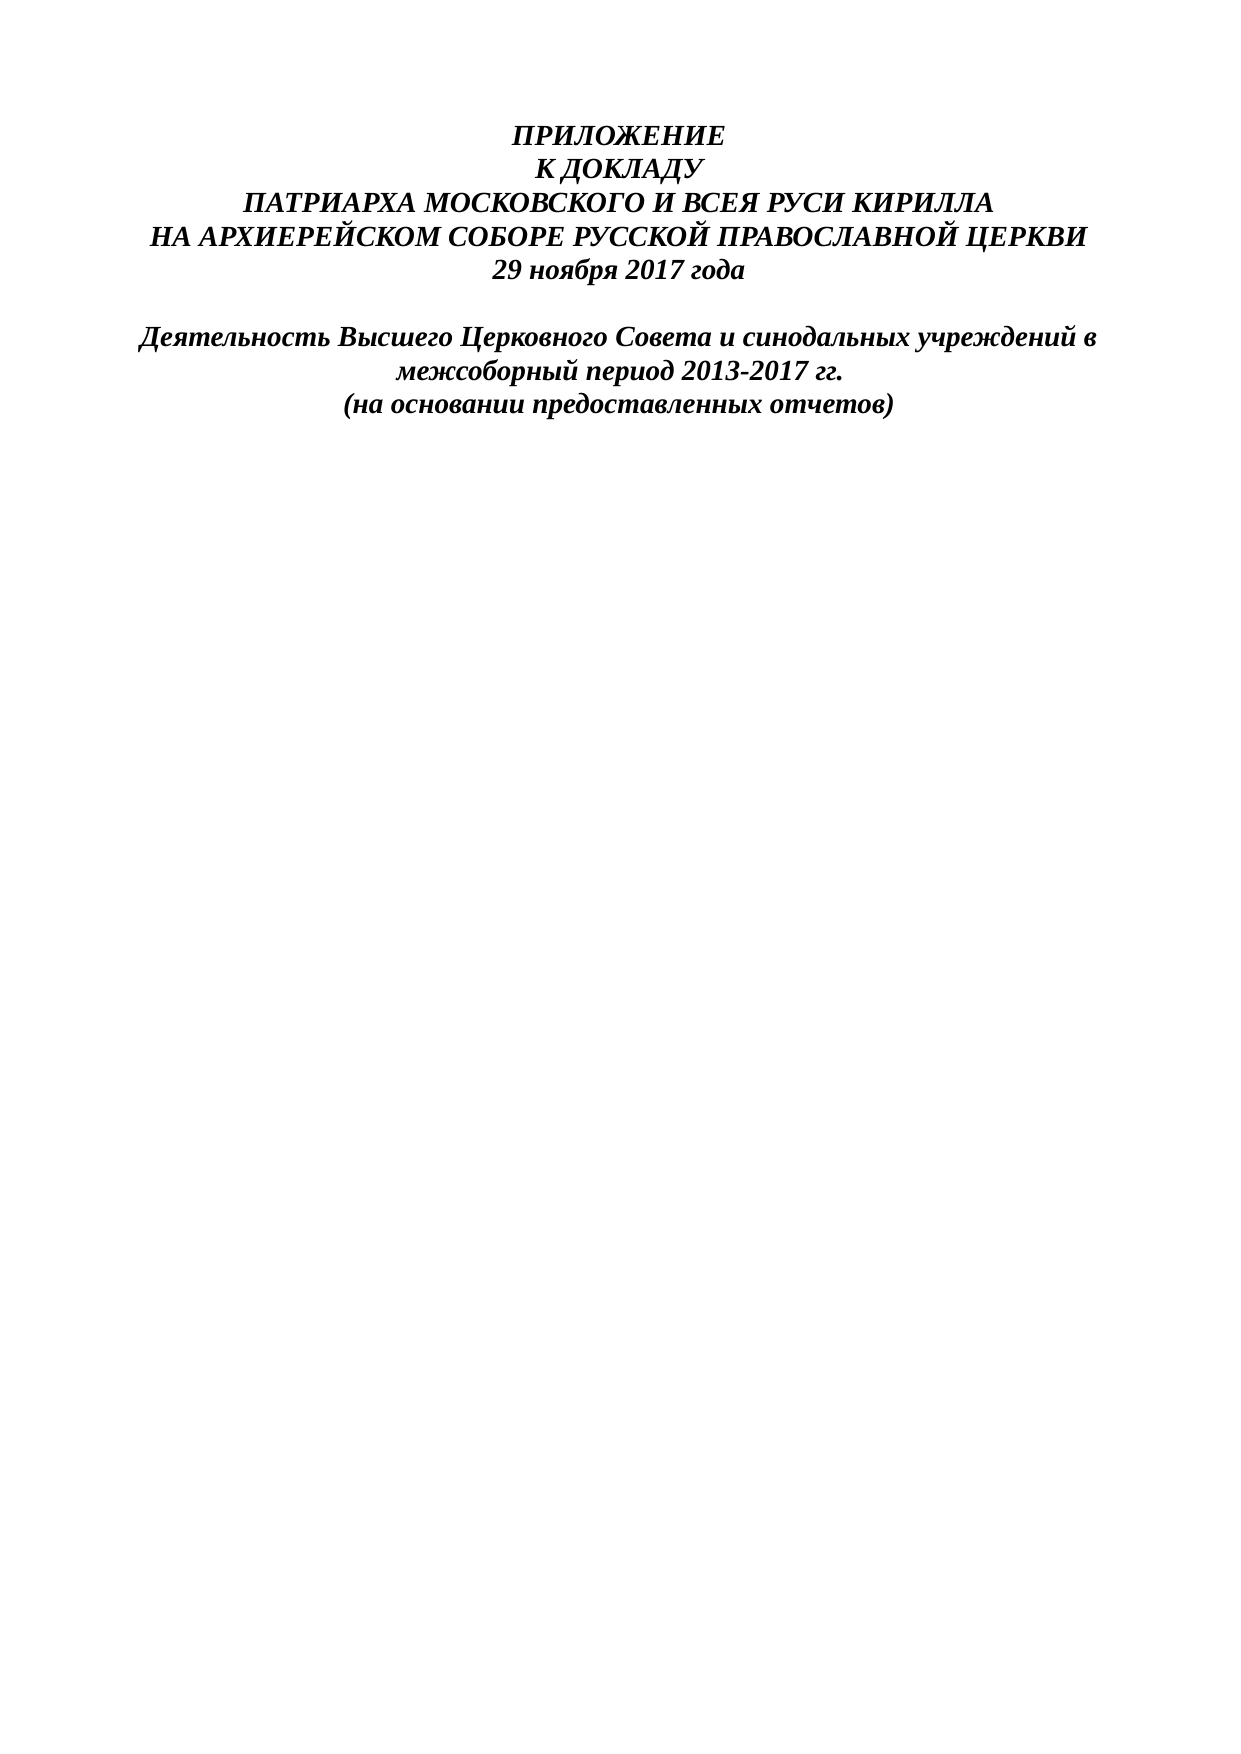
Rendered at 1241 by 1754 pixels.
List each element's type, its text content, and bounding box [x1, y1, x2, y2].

text ПРИЛОЖЕНИЕ [118, 118, 1122, 152]
text ПАТРИАРХА МОСКОВСКОГО И ВСЕЯ РУСИ КИРИЛЛА [118, 185, 1122, 219]
text (на основании предоставленных отчетов) [118, 386, 1122, 420]
text Деятельность Высшего Церковного Совета и синодальных учреждений в межсоборный период 2013-2017 гг. [118, 319, 1122, 386]
text 29 ноября 2017 года [118, 252, 1122, 286]
text К ДОКЛАДУ [118, 152, 1122, 185]
text НА АРХИЕРЕЙСКОМ СОБОРЕ РУССКОЙ ПРАВОСЛАВНОЙ ЦЕРКВИ [118, 219, 1122, 252]
